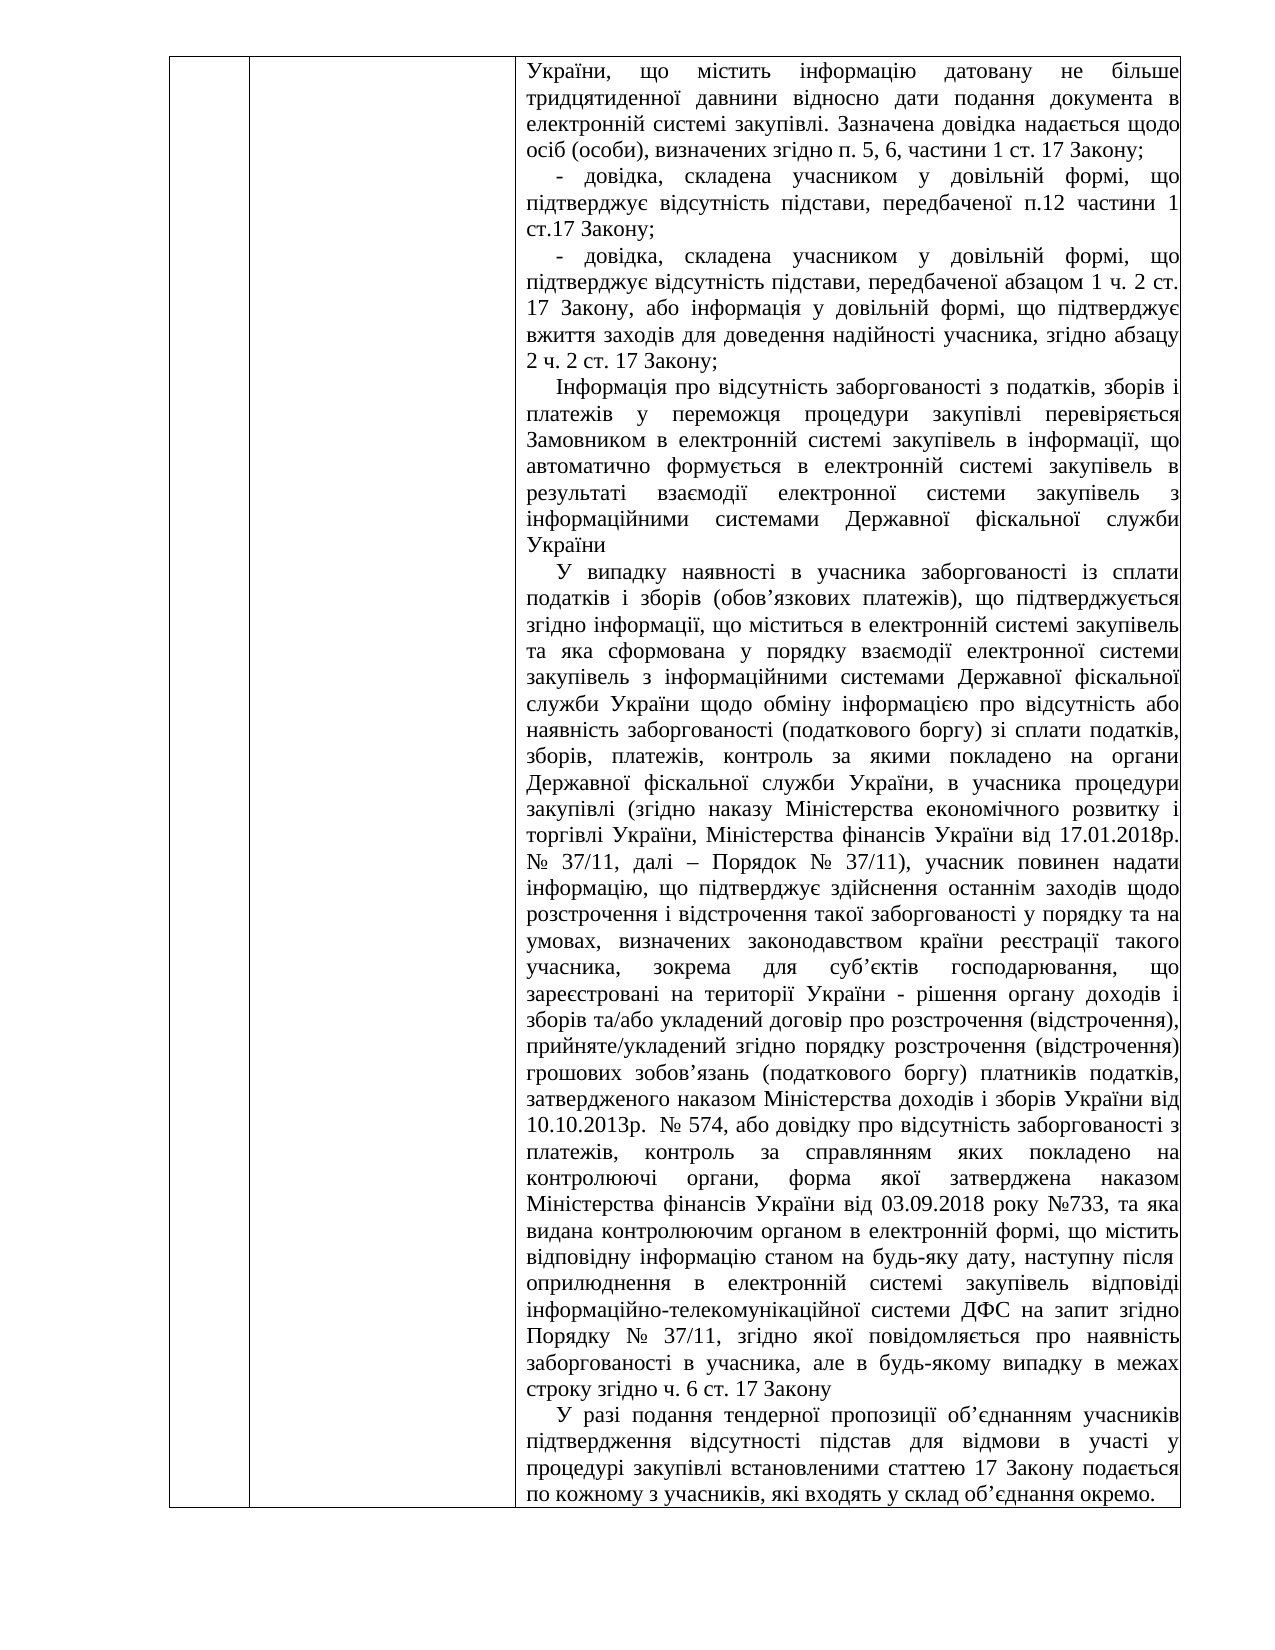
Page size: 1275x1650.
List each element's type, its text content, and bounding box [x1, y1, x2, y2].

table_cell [250, 57, 515, 1507]
table_cell 5 [170, 57, 249, 1507]
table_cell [516, 57, 1180, 1507]
